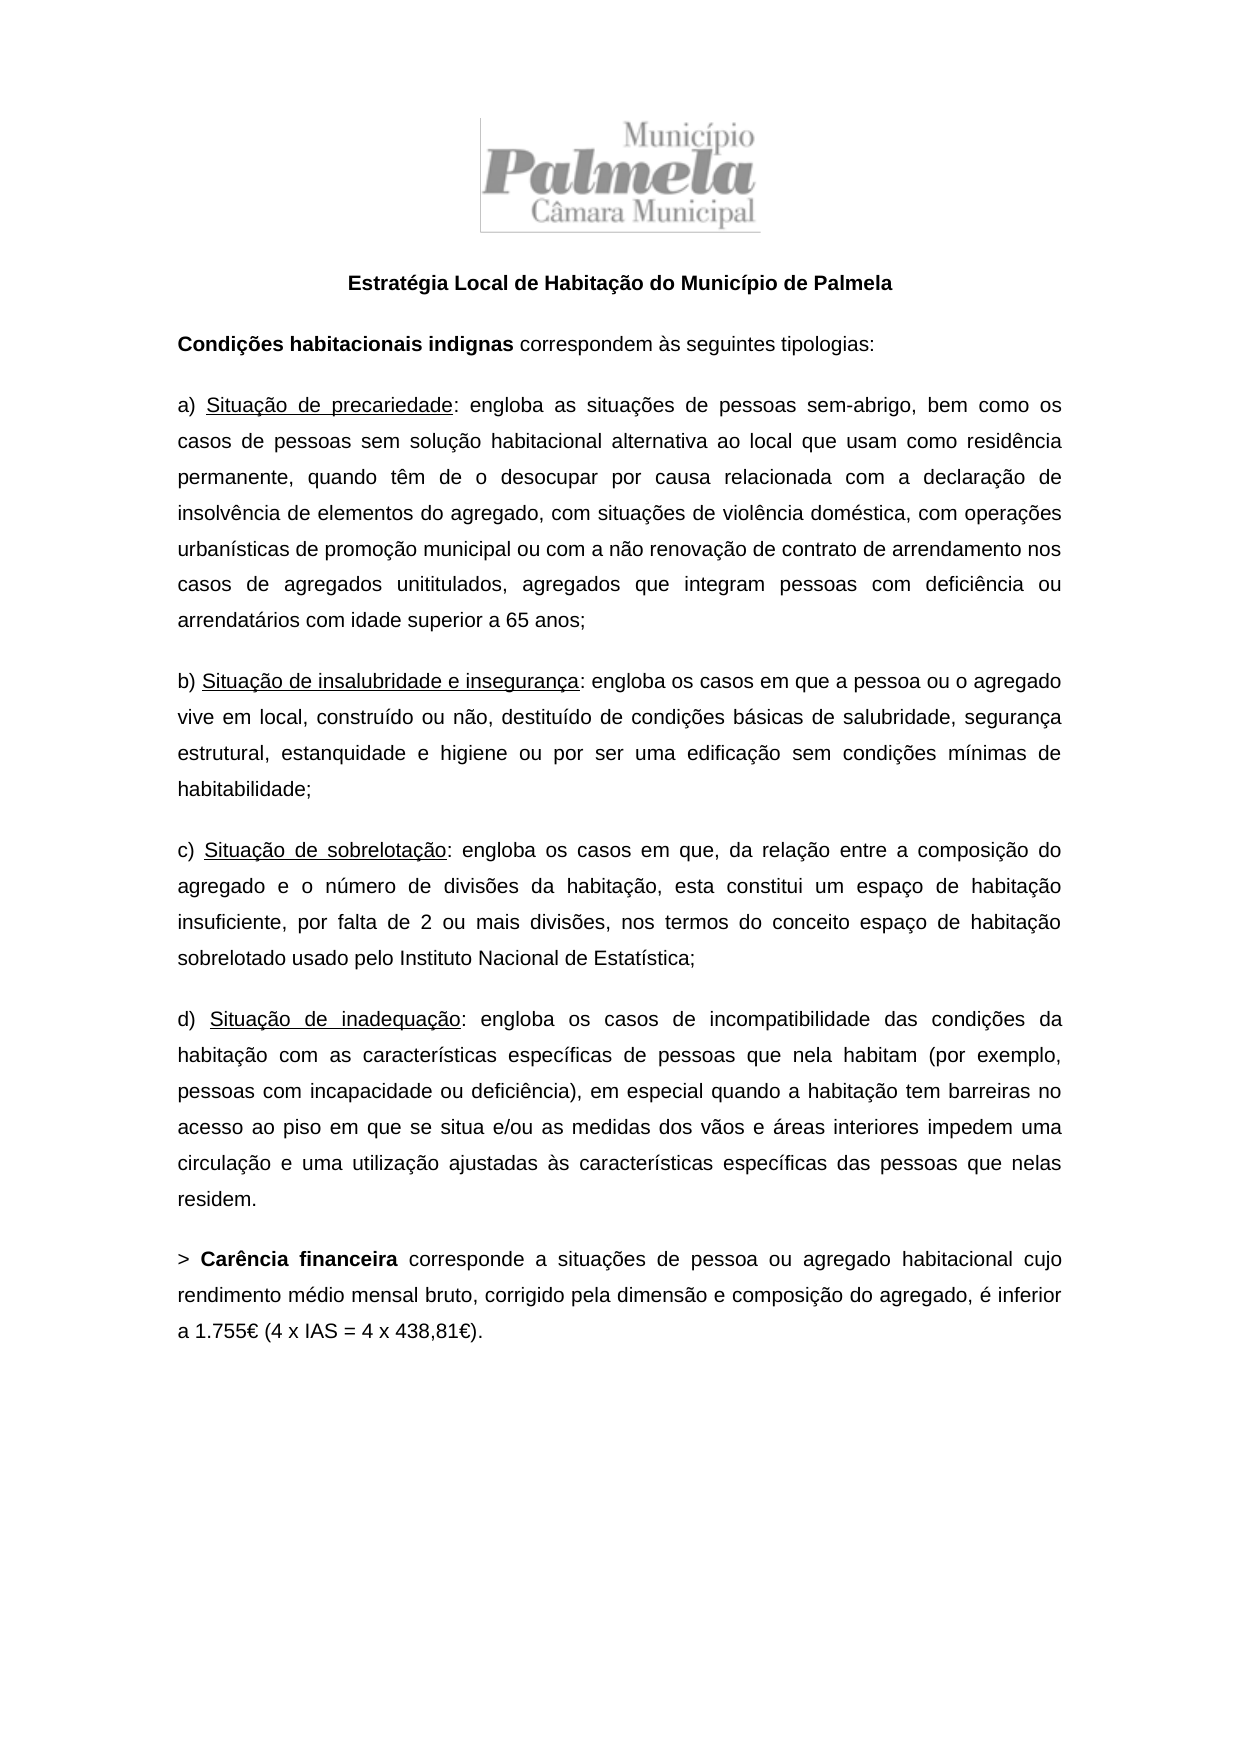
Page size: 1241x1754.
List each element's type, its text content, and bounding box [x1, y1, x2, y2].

text c) Situação de sobrelotação: engloba os casos em que, da relação entre a composição do agregado e o número de divisões da habitação, esta constitui um espaço de habitação insuficiente, por falta de 2 ou mais divisões, nos termos do conceito espaço de habitação sobrelotado usado pelo Instituto Nacional de Estatística; [177, 838, 1063, 970]
picture [479, 118, 761, 234]
text Estratégia Local de Habitação do Município de Palmela [177, 271, 1063, 295]
text > Carência financeira corresponde a situações de pessoa ou agregado habitacional cujo rendimento médio mensal bruto, corrigido pela dimensão e composição do agregado, é inferior a 1.755€ (4 x IAS = 4 x 438,81€). [177, 1247, 1063, 1343]
text Condições habitacionais indignas correspondem às seguintes tipologias: [177, 332, 1063, 356]
text d) Situação de inadequação: engloba os casos de incompatibilidade das condições da habitação com as características específicas de pessoas que nela habitam (por exemplo, pessoas com incapacidade ou deficiência), em especial quando a habitação tem barreiras no acesso ao piso em que se situa e/ou as medidas dos vãos e áreas interiores impedem uma circulação e uma utilização ajustadas às características específicas das pessoas que nelas residem. [177, 1007, 1063, 1210]
text a) Situação de precariedade: engloba as situações de pessoas sem-abrigo, bem como os casos de pessoas sem solução habitacional alternativa ao local que usam como residência permanente, quando têm de o desocupar por causa relacionada com a declaração de insolvência de elementos do agregado, com situações de violência doméstica, com operações urbanísticas de promoção municipal ou com a não renovação de contrato de arrendamento nos casos de agregados unititulados, agregados que integram pessoas com deficiência ou arrendatários com idade superior a 65 anos; [177, 393, 1063, 632]
text b) Situação de insalubridade e insegurança: engloba os casos em que a pessoa ou o agregado vive em local, construído ou não, destituído de condições básicas de salubridade, segurança estrutural, estanquidade e higiene ou por ser uma edificação sem condições mínimas de habitabilidade; [177, 669, 1063, 801]
